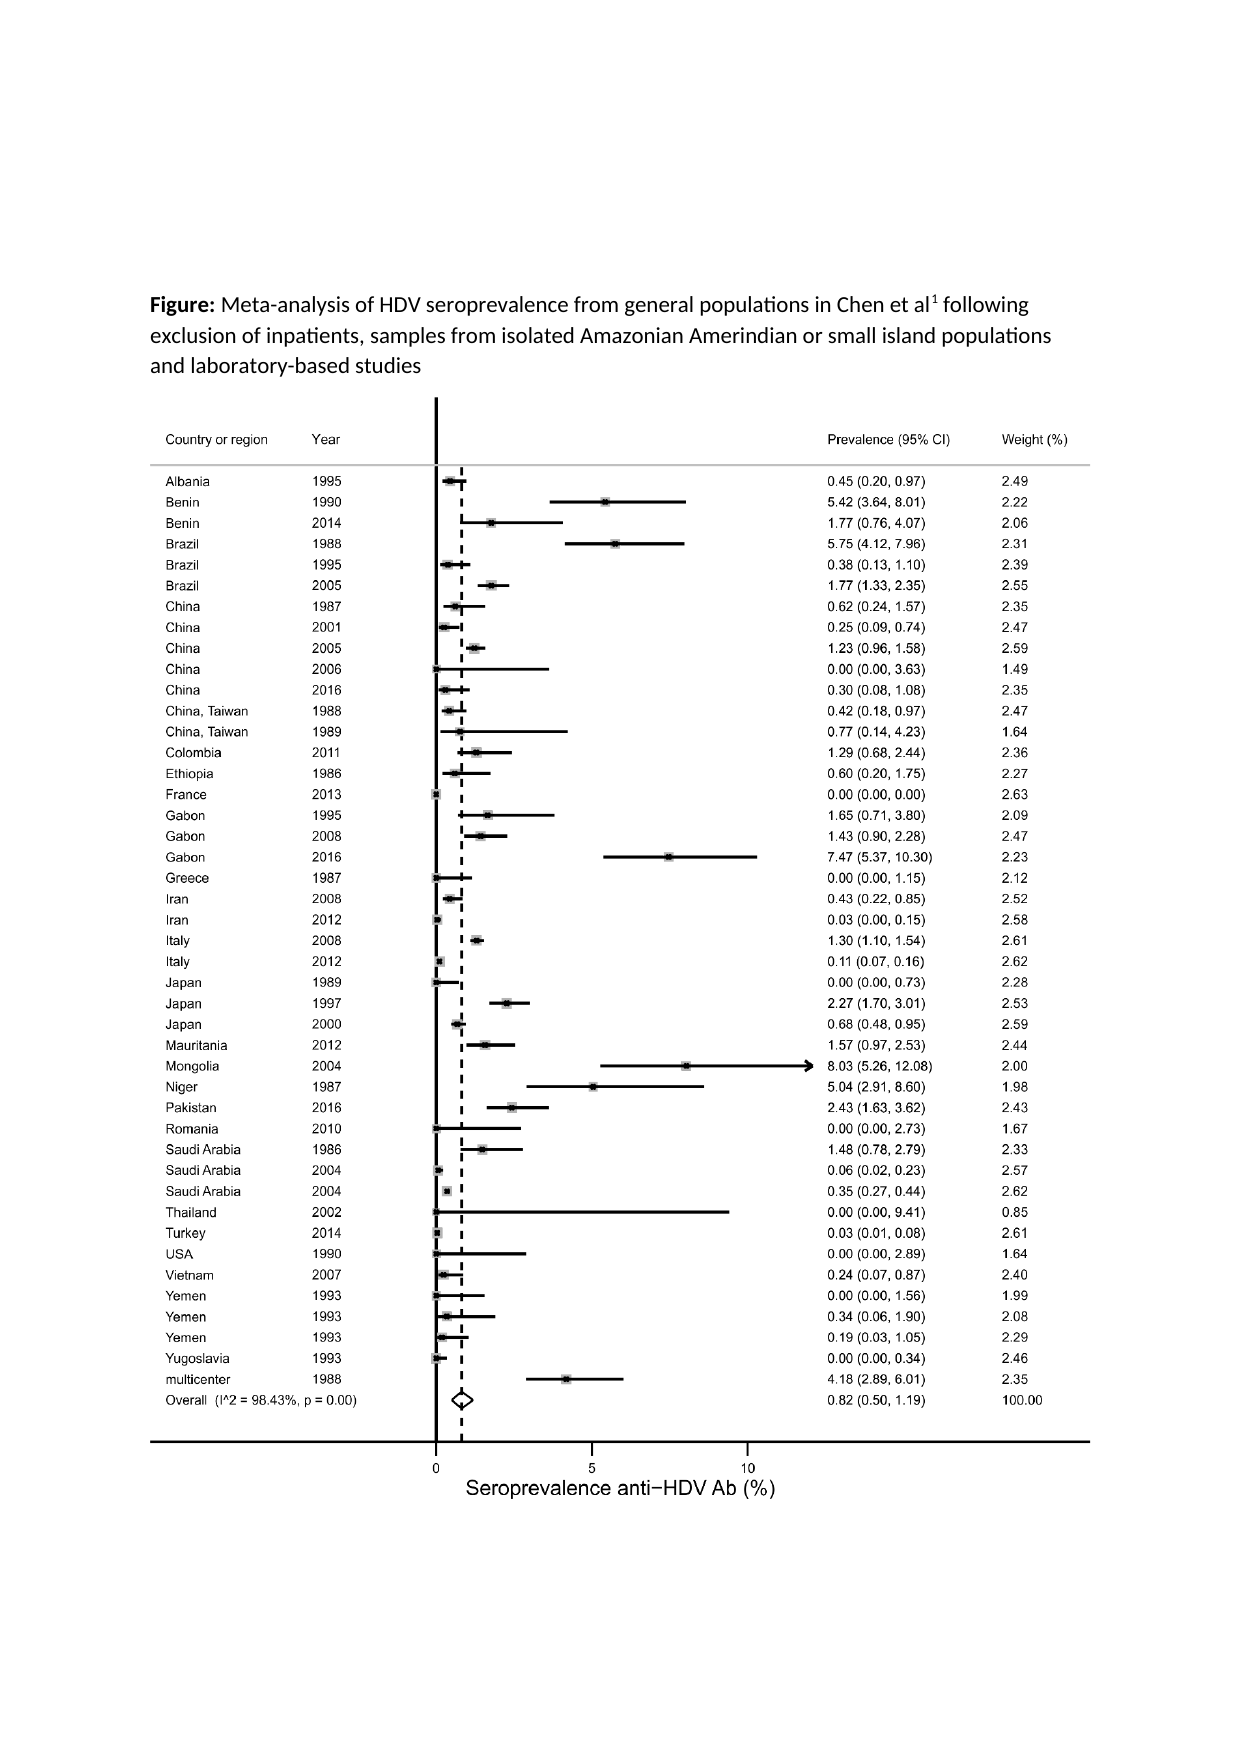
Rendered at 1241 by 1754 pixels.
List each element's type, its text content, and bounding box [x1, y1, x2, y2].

text Figure: Meta-analysis of HDV seroprevalence from general populations in Chen et al1 following exclusion of inpatients, samples from isolated Amazonian Amerindian or small island populations and laboratory-based studies [150, 291, 1090, 379]
picture [150, 397, 1091, 1499]
